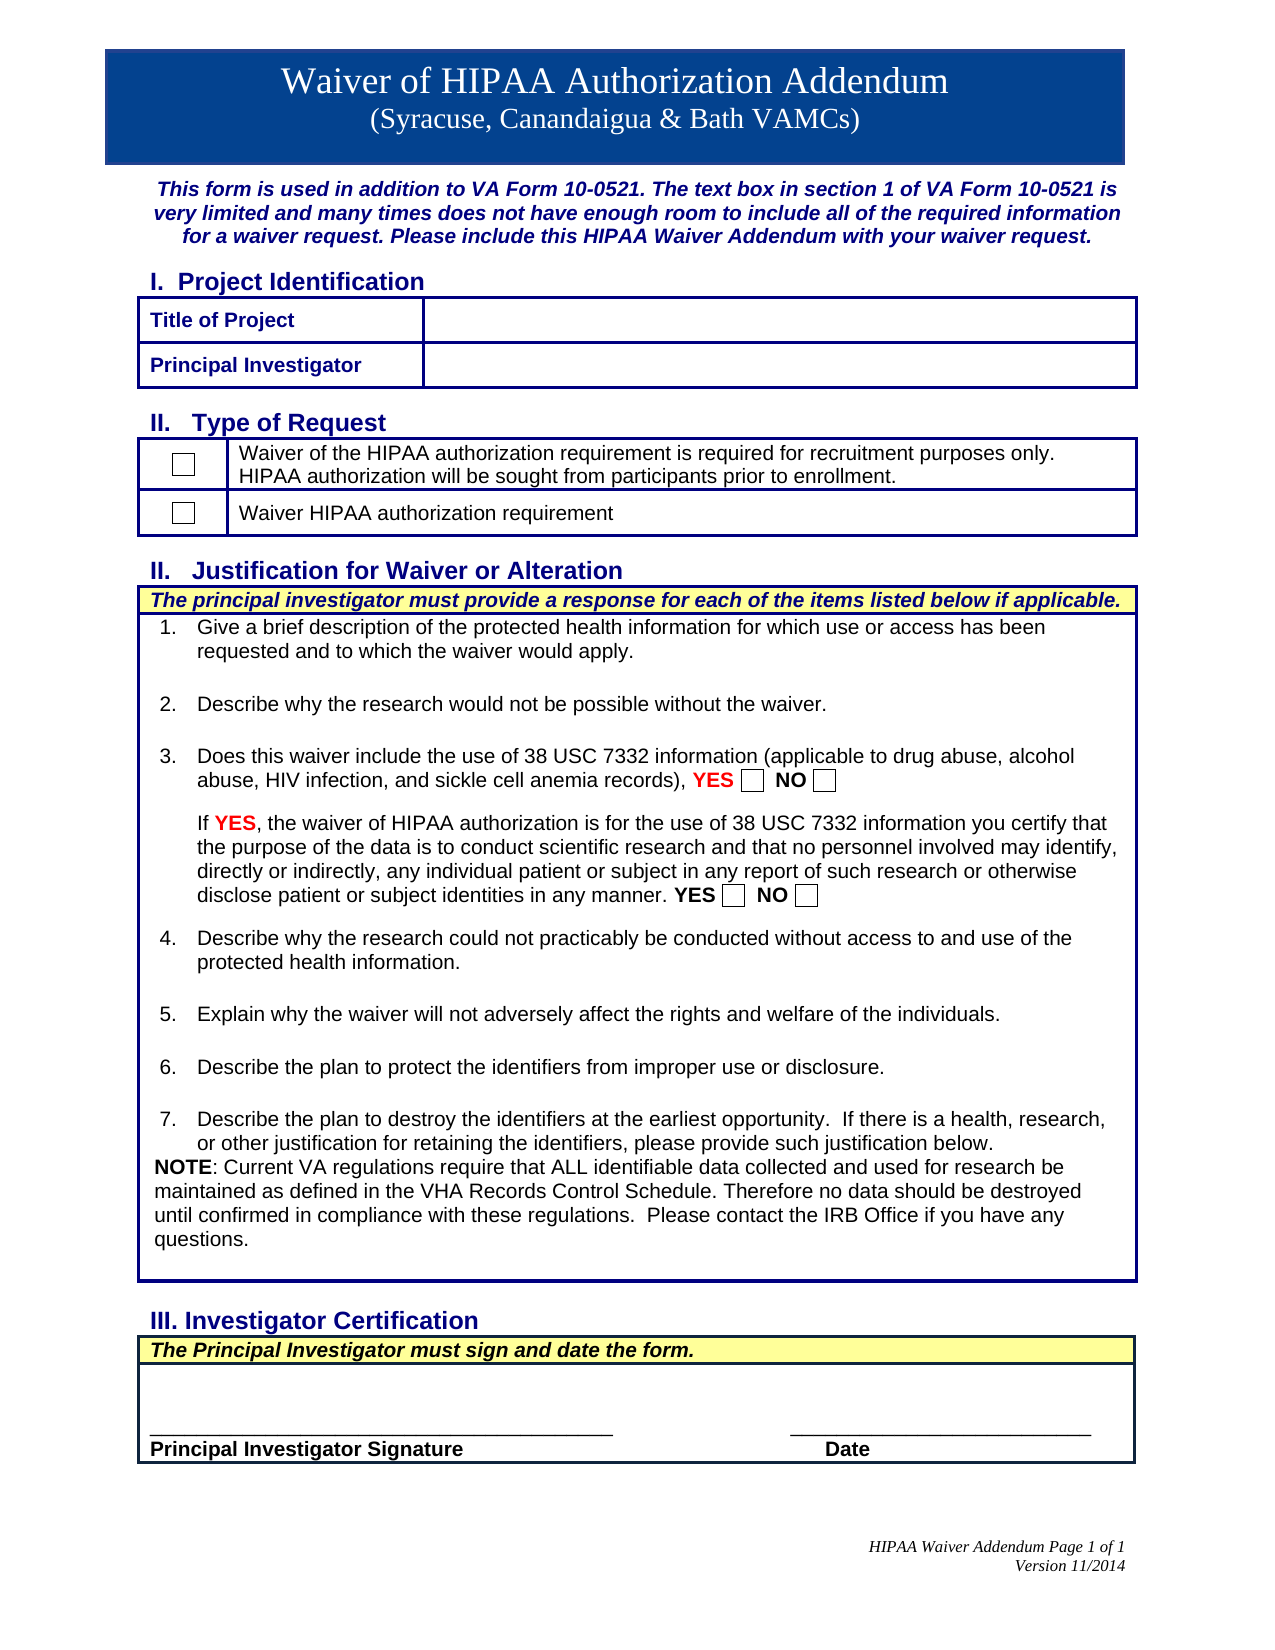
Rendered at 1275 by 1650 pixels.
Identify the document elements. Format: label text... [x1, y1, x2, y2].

table_header [140, 440, 226, 488]
table_cell Waiver HIPAA authorization requirement [229, 491, 1135, 534]
table_cell Principal Investigator [140, 344, 422, 386]
table_cell ________________________________________ __________________________ Principal Investigator Signature Date [140, 1365, 1133, 1461]
text II. Justification for Waiver or Alteration [150, 556, 1125, 585]
table_header The principal investigator must provide a response for each of the items listed below if applicable. [140, 588, 1135, 612]
table_cell [140, 491, 226, 534]
table_cell Give a brief description of the protected health information for which use or access has been requested and to which the waiver would apply. Describe why the research would not be possible without the waiver. Does this waiver include the use of 38 USC 7332 information (applicable to drug abuse, alcohol abuse, HIV infection, and sickle cell anemia records), YES NO If YES, the waiver of HIPAA authorization is for the use of 38 USC 7332 information you certify that the purpose of the data is to conduct scientific research and that no personnel involved may identify, directly or indirectly, any individual patient or subject in any report of such research or otherwise disclose patient or subject identities in any manner. YES NO Describe why the research could not practicably be conducted without access to and use of the protected health information. Explain why the waiver will not adversely affect the rights and welfare of the individuals. Describe the plan to protect the identifiers from improper use or disclosure. Describe the plan to destroy the identifiers at the earliest opportunity. If there is a health, research, or other justification for retaining the identifiers, please provide such justification below. NOTE: Current VA regulations require that ALL identifiable data collected and used for research be maintained as defined in the VHA Records Control Schedule. Therefore no data should be destroyed until confirmed in compliance with these regulations. Please contact the IRB Office if you have any questions. [140, 615, 1135, 1279]
text III. Investigator Certification [150, 1306, 1125, 1335]
text I. Project Identification [150, 267, 1125, 296]
text This form is used in addition to VA Form 10-0521. The text box in section 1 of VA Form 10-0521 is very limited and many times does not have enough room to include all of the required information for a waiver request. Please include this HIPAA Waiver Addendum with your waiver request. [150, 176, 1125, 248]
table_cell [425, 344, 1135, 386]
text II. Type of Request [150, 408, 1125, 437]
table_header The Principal Investigator must sign and date the form. [140, 1338, 1133, 1362]
table_header Waiver of the HIPAA authorization requirement is required for recruitment purposes only. HIPAA authorization will be sought from participants prior to enrollment. [229, 440, 1135, 488]
table_header [425, 299, 1135, 341]
table_header Title of Project [140, 299, 422, 341]
